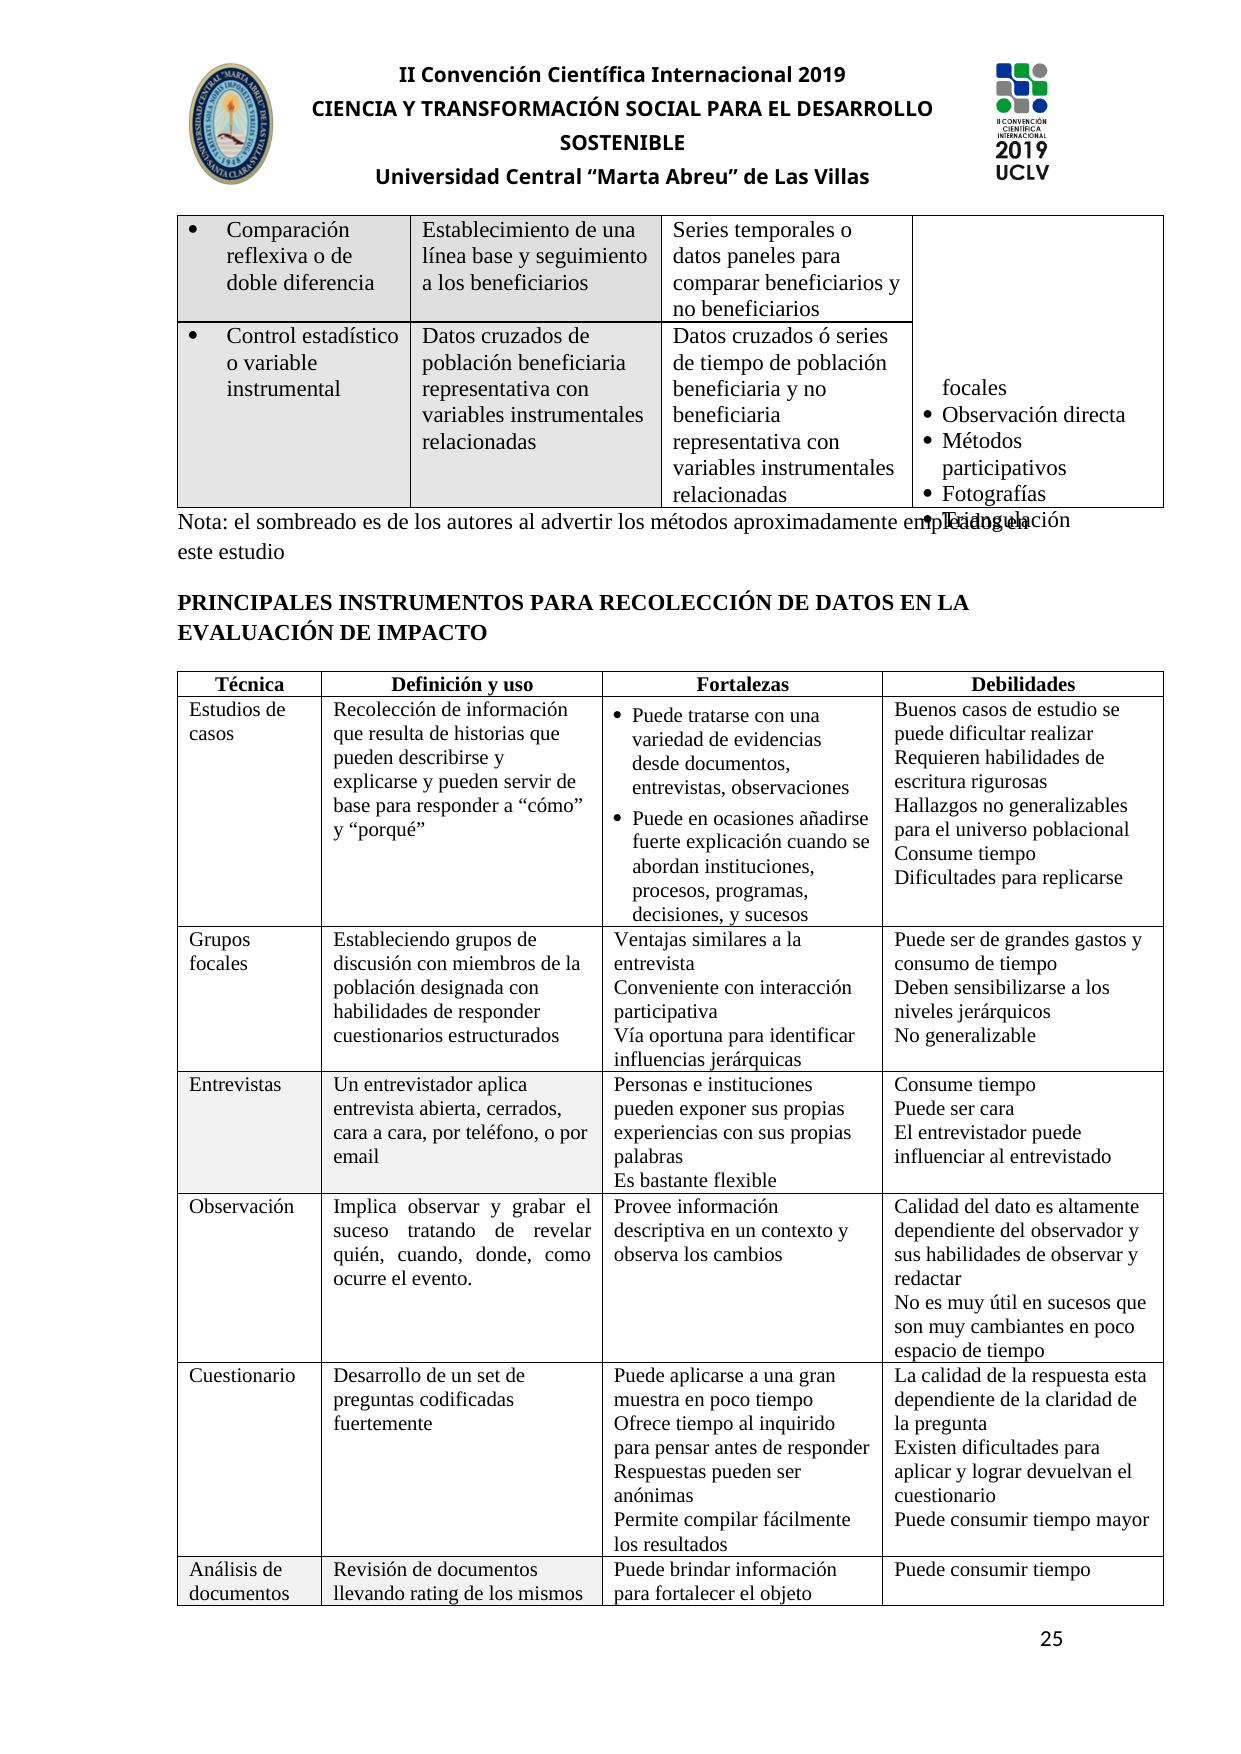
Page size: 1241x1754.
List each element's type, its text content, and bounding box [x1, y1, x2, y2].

table_cell Puede consumir tiempo [883, 1557, 1163, 1605]
picture [993, 60, 1052, 183]
table_cell Un entrevistador aplica entrevista abierta, cerrados, cara a cara, por teléfono, o por email [322, 1072, 602, 1192]
table_cell Datos cruzados ó series de tiempo de población beneficiaria y no beneficiaria representativa con variables instrumentales relacionadas [662, 323, 912, 507]
table_cell Calidad del dato es altamente dependiente del observador y sus habilidades de observar y redactar No es muy útil en sucesos que son muy cambiantes en poco espacio de tiempo [883, 1194, 1163, 1362]
table_header Técnica [178, 672, 321, 696]
table_cell Puede aplicarse a una gran muestra en poco tiempo Ofrece tiempo al inquirido para pensar antes de responder Respuestas pueden ser anónimas Permite compilar fácilmente los resultados [603, 1363, 882, 1556]
table_cell Implica observar y grabar el suceso tratando de revelar quién, cuando, donde, como ocurre el evento. [322, 1194, 602, 1362]
picture [188, 62, 274, 186]
text PRINCIPALES INSTRUMENTOS PARA RECOLECCIÓN DE DATOS EN LA EVALUACIÓN DE IMPACTO [177, 589, 1063, 646]
table_cell Estableciendo grupos de discusión con miembros de la población designada con habilidades de responder cuestionarios estructurados [322, 927, 602, 1071]
table_cell La calidad de la respuesta esta dependiente de la claridad de la pregunta Existen dificultades para aplicar y lograr devuelvan el cuestionario Puede consumir tiempo mayor [883, 1363, 1163, 1556]
table_cell Desarrollo de un set de preguntas codificadas fuertemente [322, 1363, 602, 1556]
table_cell Comparación reflexiva o de doble diferencia [178, 216, 410, 321]
table_cell Personas e instituciones pueden exponer sus propias experiencias con sus propias palabras Es bastante flexible [603, 1072, 882, 1192]
text Nota: el sombreado es de los autores al advertir los métodos aproximadamente empleados en este estudio [177, 508, 1063, 564]
table_cell Datos cruzados de población beneficiaria representativa con variables instrumentales relacionadas [411, 323, 661, 507]
table_header Debilidades [883, 672, 1163, 696]
table_cell Ventajas similares a la entrevista Conveniente con interacción participativa Vía oportuna para identificar influencias jerárquicas [603, 927, 882, 1071]
table_cell Revisión de documentos llevando rating de los mismos incluyendo correspondencia [322, 1557, 602, 1605]
table_cell Grupos focales [178, 927, 321, 1071]
table_cell Entrevistas [178, 1072, 321, 1192]
table_cell Puede tratarse con una variedad de evidencias desde documentos, entrevistas, observaciones Puede en ocasiones añadirse fuerte explicación cuando se abordan instituciones, procesos, programas, decisiones, y sucesos [603, 697, 882, 926]
table_cell Consume tiempo Puede ser cara El entrevistador puede influenciar al entrevistado [883, 1072, 1163, 1192]
table_cell Series temporales o datos paneles para comparar beneficiarios y no beneficiarios [662, 216, 912, 321]
table_cell Provee información descriptiva en un contexto y observa los cambios [603, 1194, 882, 1362]
table_header Fortalezas [603, 672, 882, 696]
table_cell Observación [178, 1194, 321, 1362]
table_cell Análisis de documentos escritos [178, 1557, 321, 1605]
table_cell Control estadístico o variable instrumental [178, 323, 410, 507]
table_cell Puede brindar información para fortalecer el objeto estudiado [603, 1557, 882, 1605]
table_cell Cuestionario [178, 1363, 321, 1556]
table_header Definición y uso [322, 672, 602, 696]
table_cell Establecimiento de una línea base y seguimiento a los beneficiarios [411, 216, 661, 321]
table_cell Estudios de casos [178, 697, 321, 926]
table_cell Buenos casos de estudio se puede dificultar realizar Requieren habilidades de escritura rigurosas Hallazgos no generalizables para el universo poblacional Consume tiempo Dificultades para replicarse [883, 697, 1163, 926]
table_cell Puede ser de grandes gastos y consumo de tiempo Deben sensibilizarse a los niveles jerárquicos No generalizable [883, 927, 1163, 1071]
table_cell Recolección de información que resulta de historias que pueden describirse y explicarse y pueden servir de base para responder a “cómo” y “porqué” [322, 697, 602, 926]
